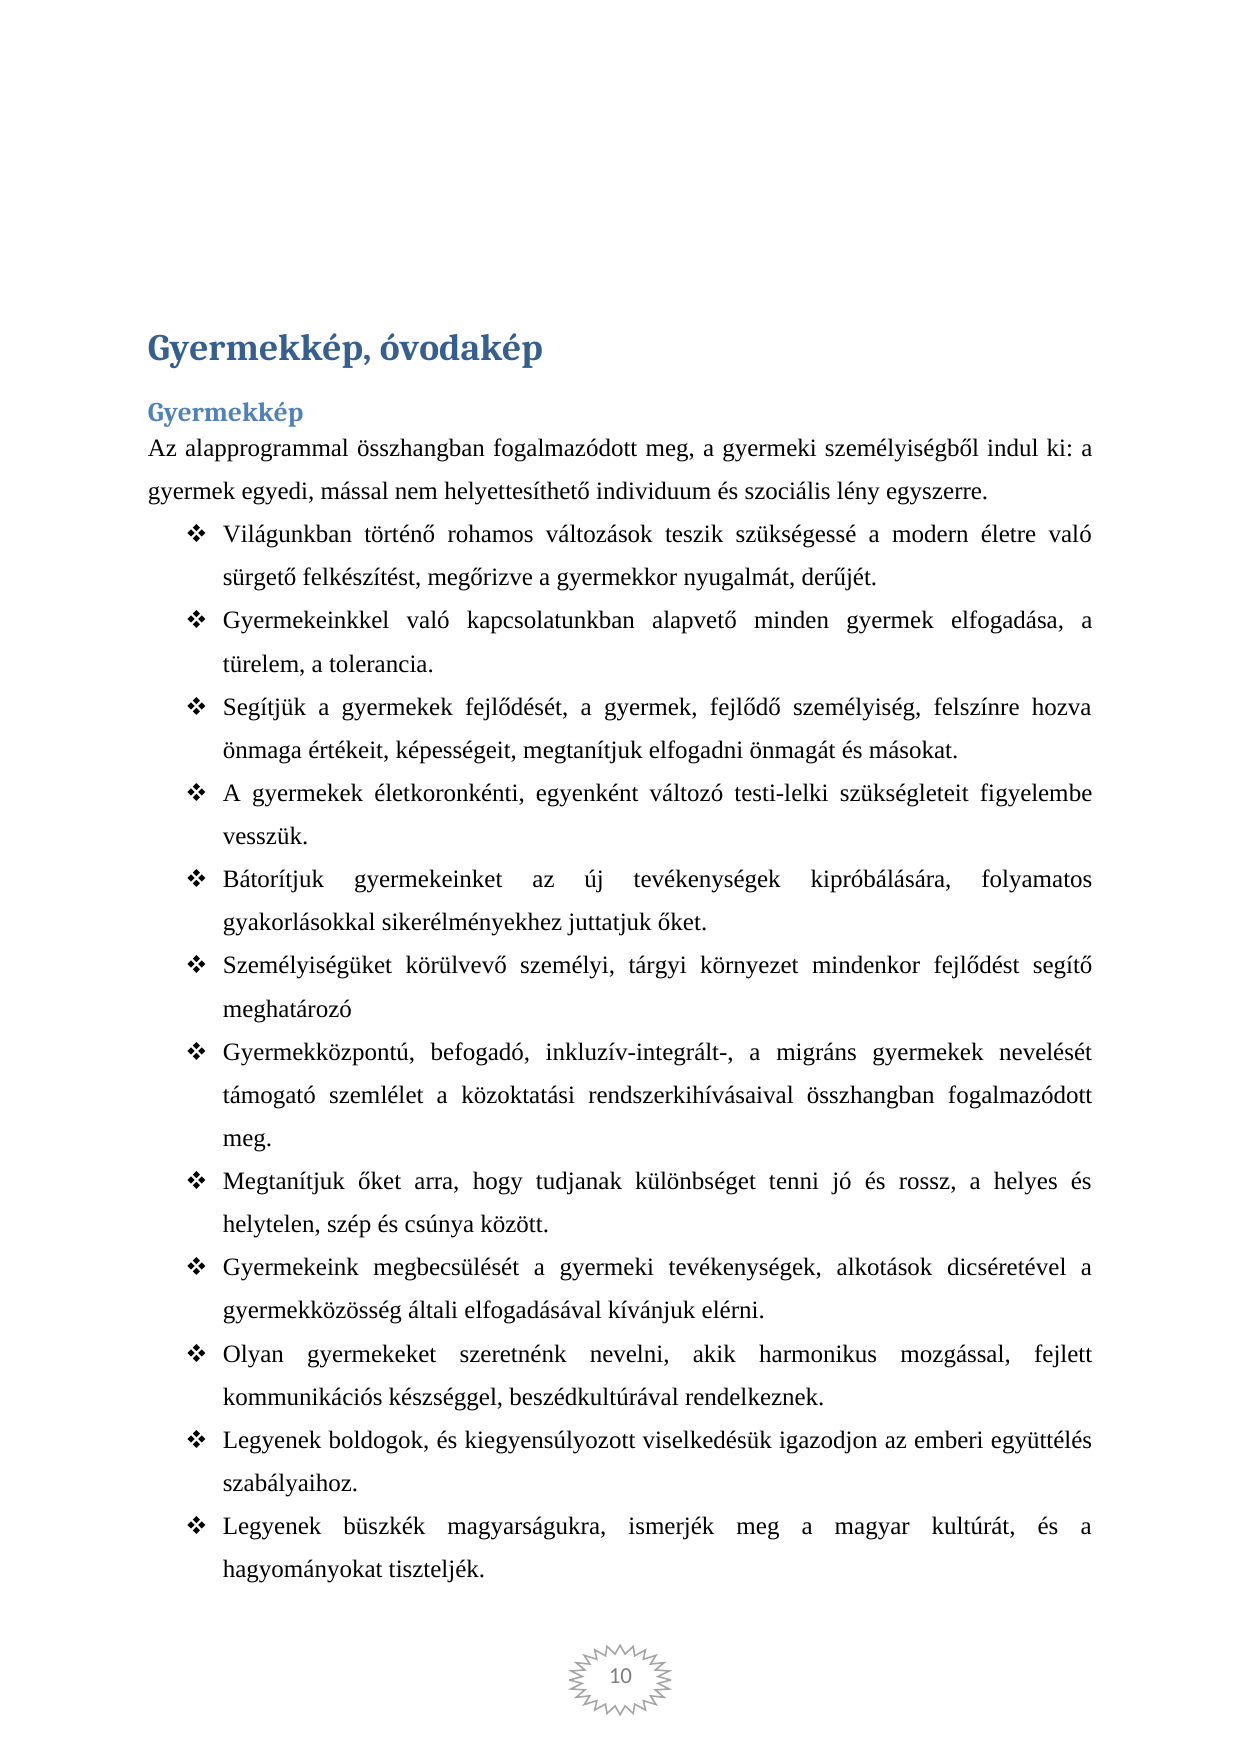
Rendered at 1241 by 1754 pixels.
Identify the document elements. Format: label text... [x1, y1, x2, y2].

list Legyenek büszkék magyarságukra, ismerjék meg a magyar kultúrát, és a hagyományokat tiszteljék. [185, 1511, 1093, 1583]
list Gyermekeink megbecsülését a gyermeki tevékenységek, alkotások dicséretével a gyermekközösség általi elfogadásával kívánjuk elérni. [185, 1252, 1093, 1324]
list Személyiségüket körülvevő személyi, tárgyi környezet mindenkor fejlődést segítő meghatározó [185, 951, 1093, 1022]
list Legyenek boldogok, és kiegyensúlyozott viselkedésük igazodjon az emberi együttélés szabályaihoz. [185, 1425, 1093, 1497]
list Bátorítjuk gyermekeinket az új tevékenységek kipróbálására, folyamatos gyakorlásokkal sikerélményekhez juttatjuk őket. [185, 864, 1093, 936]
list Világunkban történő rohamos változások teszik szükségessé a modern életre való sürgető felkészítést, megőrizve a gyermekkor nyugalmát, derűjét. [185, 519, 1093, 591]
list Gyermekközpontú, befogadó, inkluzív-integrált-, a migráns gyermekek nevelését támogató szemlélet a közoktatási rendszerkihívásaival összhangban fogalmazódott meg. [185, 1037, 1093, 1152]
list Segítjük a gyermekek fejlődését, a gyermek, fejlődő személyiség, felszínre hozva önmaga értékeit, képességeit, megtanítjuk elfogadni önmagát és másokat. [185, 692, 1093, 764]
list Gyermekeinkkel való kapcsolatunkban alapvető minden gyermek elfogadása, a türelem, a tolerancia. [185, 606, 1093, 677]
subtitle Gyermekkép, óvodakép [148, 327, 1093, 370]
list A gyermekek életkoronkénti, egyenként változó testi-lelki szükségleteit figyelembe vesszük. [185, 778, 1093, 850]
subtitle Gyermekkép [148, 397, 1093, 428]
list Olyan gyermekeket szeretnénk nevelni, akik harmonikus mozgással, fejlett kommunikációs készséggel, beszédkultúrával rendelkeznek. [185, 1339, 1093, 1411]
text Az alapprogrammal összhangban fogalmazódott meg, a gyermeki személyiségből indul ki: a gyermek egyedi, mással nem helyettesíthető individuum és szociális lény egyszerre. [148, 433, 1093, 505]
list Megtanítjuk őket arra, hogy tudjanak különbséget tenni jó és rossz, a helyes és helytelen, szép és csúnya között. [185, 1166, 1093, 1238]
